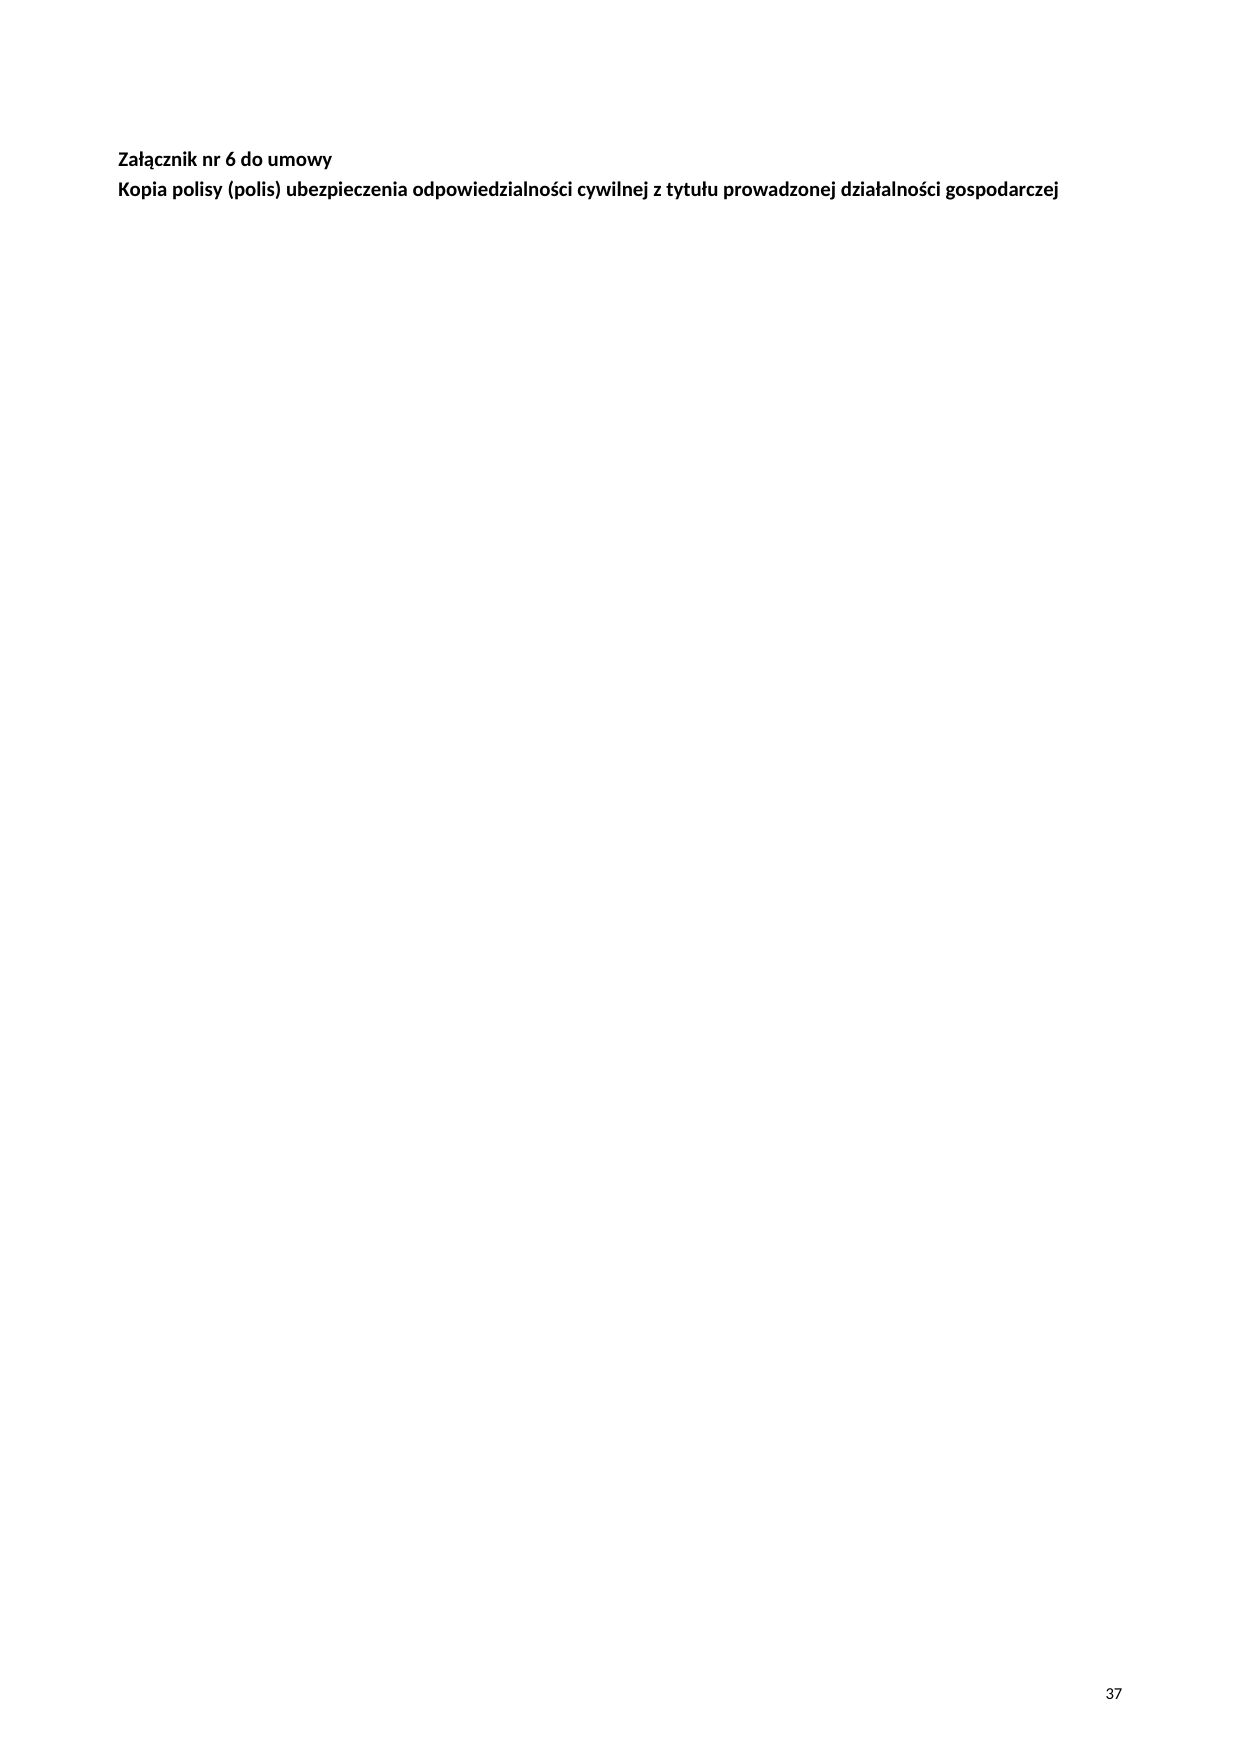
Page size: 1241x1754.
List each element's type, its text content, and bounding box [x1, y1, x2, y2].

text Kopia polisy (polis) ubezpieczenia odpowiedzialności cywilnej z tytułu prowadzonej działalności gospodarczej [118, 176, 1122, 202]
text Załącznik nr 6 do umowy [118, 146, 1122, 171]
